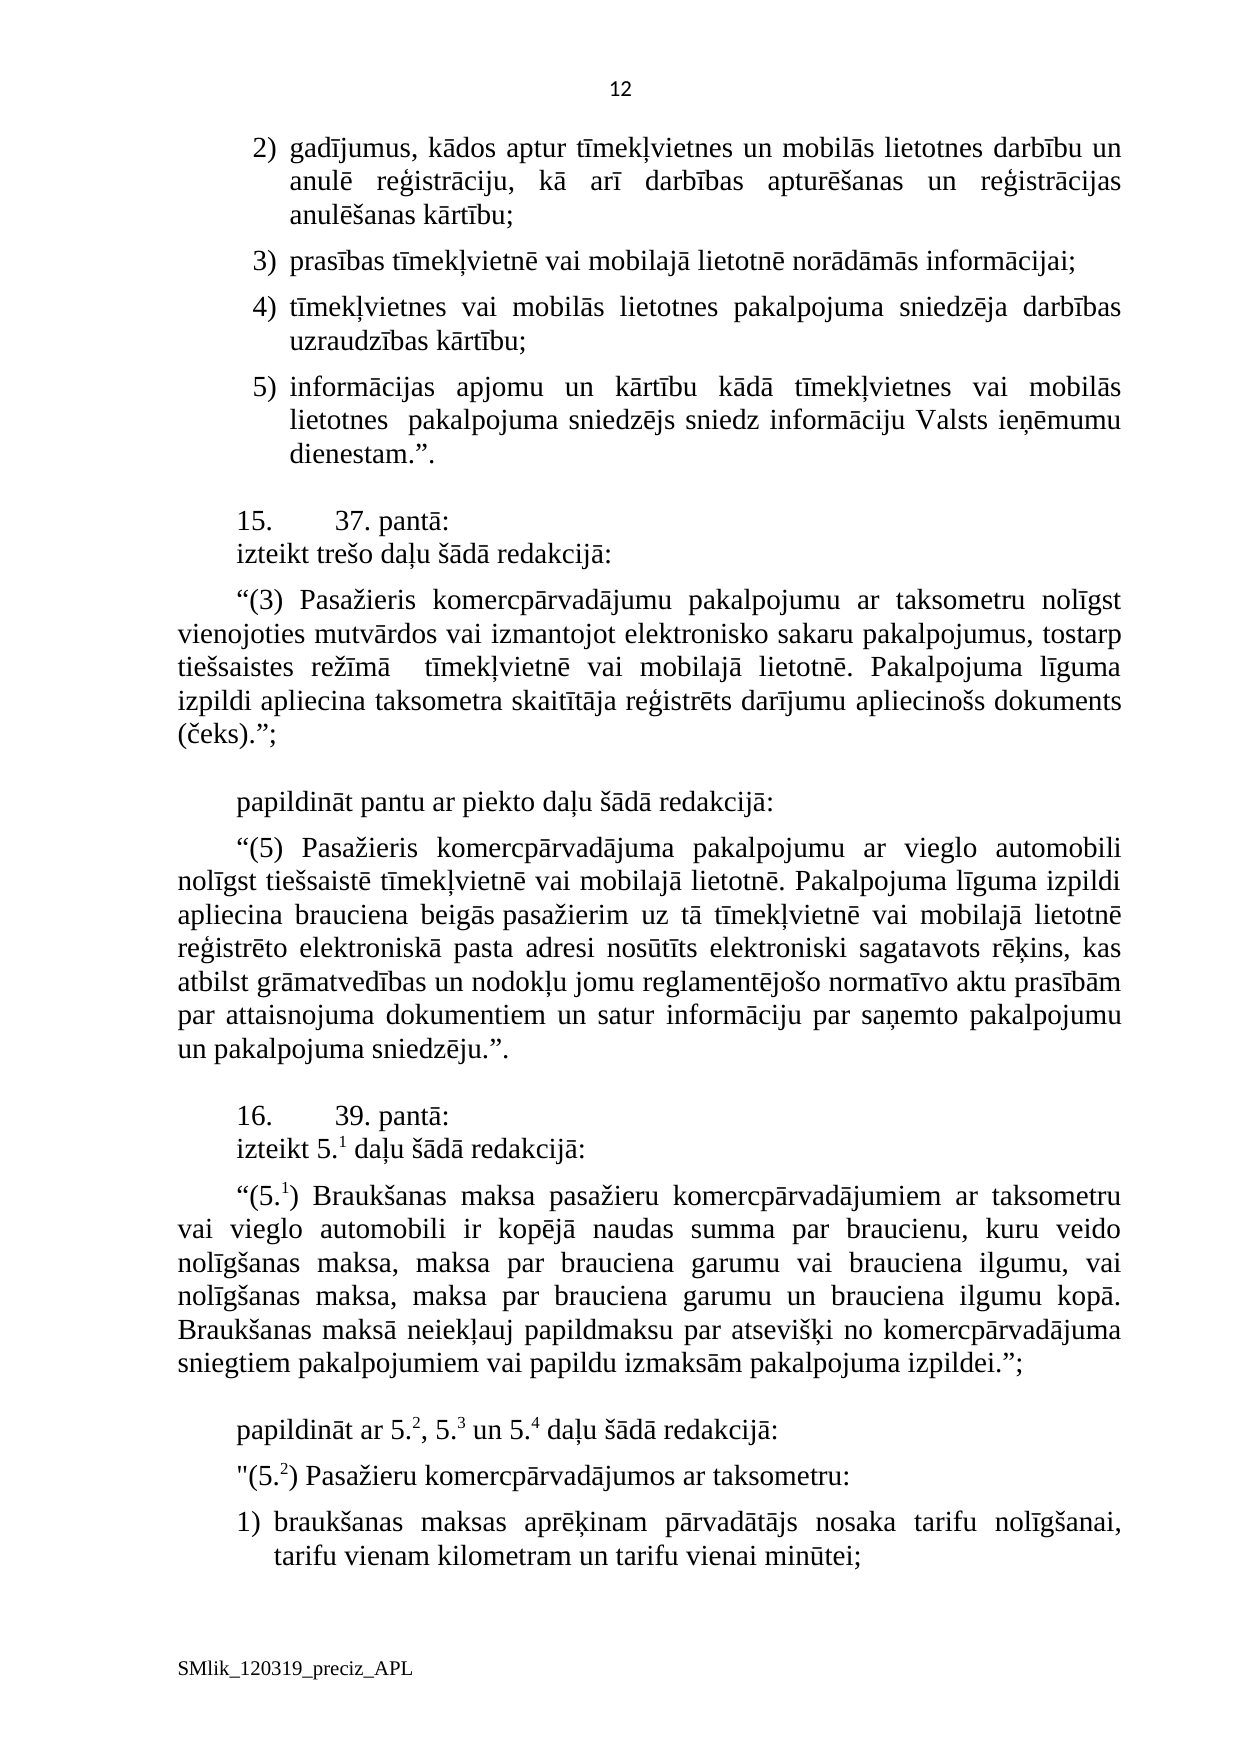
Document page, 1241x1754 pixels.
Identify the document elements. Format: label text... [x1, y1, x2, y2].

text "(5.2) Pasažieru komercpārvadājumos ar taksometru: [177, 1458, 1122, 1492]
list informācijas apjomu un kārtību kādā tīmekļvietnes vai mobilās lietotnes pakalpojuma sniedzējs sniedz informāciju Valsts ieņēmumu dienestam.”. [252, 369, 1122, 469]
text “(5.1) Braukšanas maksa pasažieru komercpārvadājumiem ar taksometru vai vieglo automobili ir kopējā naudas summa par braucienu, kuru veido nolīgšanas maksa, maksa par brauciena garumu vai brauciena ilgumu, vai nolīgšanas maksa, maksa par brauciena garumu un brauciena ilgumu kopā. Braukšanas maksā neiekļauj papildmaksu par atsevišķi no komercpārvadājuma sniegtiem pakalpojumiem vai papildu izmaksām pakalpojuma izpildei.”; [177, 1178, 1122, 1379]
text papildināt pantu ar piekto daļu šādā redakcijā: [177, 784, 1122, 817]
list tīmekļvietnes vai mobilās lietotnes pakalpojuma sniedzēja darbības uzraudzības kārtību; [252, 289, 1122, 356]
text “(5) Pasažieris komercpārvadājuma pakalpojumu ar vieglo automobili nolīgst tiešsaistē tīmekļvietnē vai mobilajā lietotnē. Pakalpojuma līguma izpildi apliecina brauciena beigās pasažierim uz tā tīmekļvietnē vai mobilajā lietotnē reģistrēto elektroniskā pasta adresi nosūtīts elektroniski sagatavots rēķins, kas atbilst grāmatvedības un nodokļu jomu reglamentējošo normatīvo aktu prasībām par attaisnojuma dokumentiem un satur informāciju par saņemto pakalpojumu un pakalpojuma sniedzēju.”. [177, 830, 1122, 1064]
list izteikt trešo daļu šādā redakcijā: [177, 536, 1122, 570]
list gadījumus, kādos aptur tīmekļvietnes un mobilās lietotnes darbību un anulē reģistrāciju, kā arī darbības apturēšanas un reģistrācijas anulēšanas kārtību; [252, 130, 1122, 231]
list 37. pantā: [177, 503, 1122, 536]
list prasības tīmekļvietnē vai mobilajā lietotnē norādāmās informācijai; [252, 243, 1122, 277]
list braukšanas maksas aprēķinam pārvadātājs nosaka tarifu nolīgšanai, tarifu vienam kilometram un tarifu vienai minūtei; [236, 1504, 1122, 1572]
text papildināt ar 5.2, 5.3 un 5.4 daļu šādā redakcijā: [177, 1412, 1122, 1446]
text izteikt 5.1 daļu šādā redakcijā: [177, 1132, 1122, 1165]
text “(3) Pasažieris komercpārvadājumu pakalpojumu ar taksometru nolīgst vienojoties mutvārdos vai izmantojot elektronisko sakaru pakalpojumus, tostarp tiešsaistes režīmā tīmekļvietnē vai mobilajā lietotnē. Pakalpojuma līguma izpildi apliecina taksometra skaitītāja reģistrēts darījumu apliecinošs dokuments (čeks).”; [177, 582, 1122, 750]
list 39. pantā: [177, 1098, 1122, 1132]
